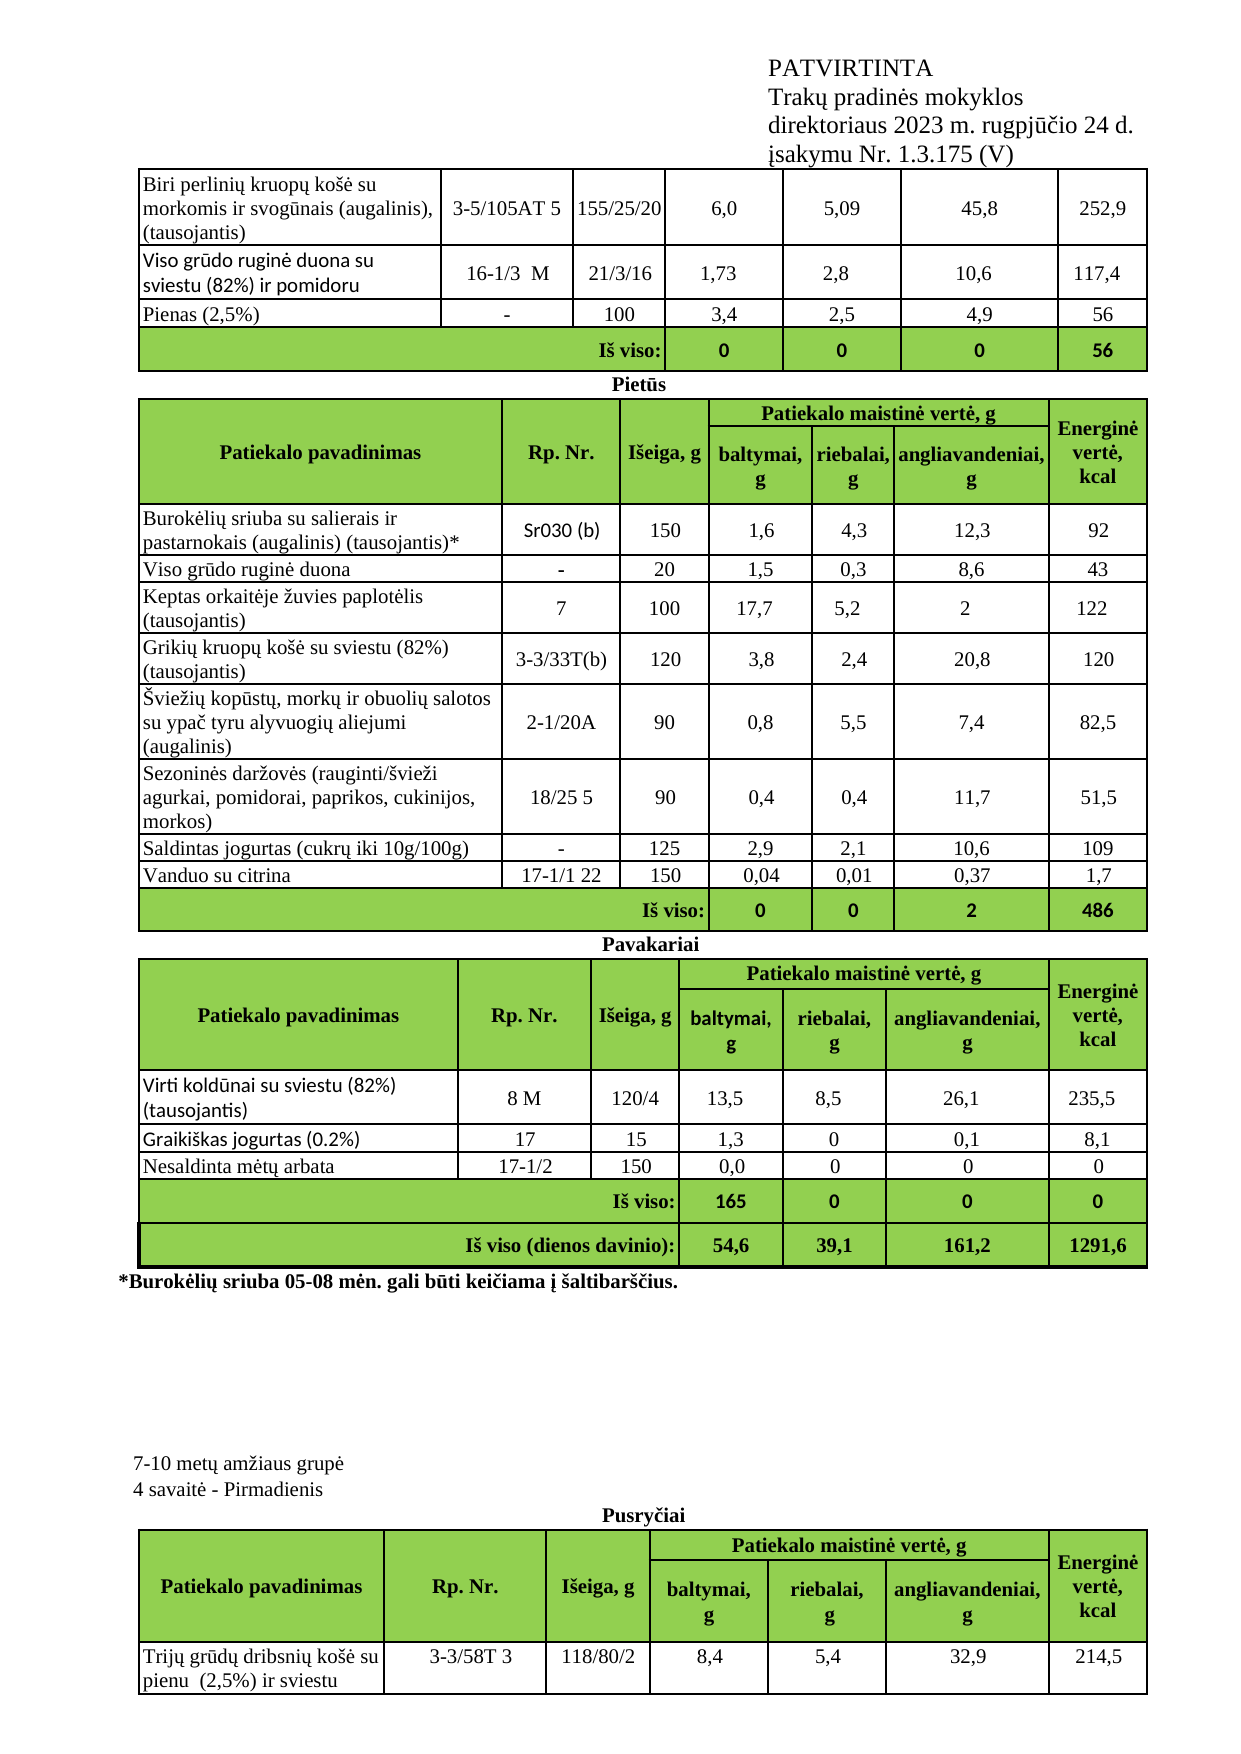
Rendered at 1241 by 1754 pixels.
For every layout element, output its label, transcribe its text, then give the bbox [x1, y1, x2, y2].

table_cell 16-1/3 M [442, 246, 572, 298]
table_cell 92 [1050, 505, 1146, 554]
table_cell 12,3 [895, 505, 1048, 554]
table_cell 21/3/16 [574, 246, 664, 298]
table_cell Iš viso: [573, 328, 664, 370]
table_cell 0,01 [813, 862, 893, 887]
table_cell 4,9 [902, 300, 1057, 326]
table_cell 2 [895, 583, 1048, 632]
table_cell 235,5 [1050, 1071, 1146, 1123]
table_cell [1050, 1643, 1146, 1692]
table_cell 13,5 [680, 1071, 782, 1123]
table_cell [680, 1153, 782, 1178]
table_cell Pienas (2,5%) [140, 300, 440, 326]
table_cell 4,3 [813, 505, 893, 554]
table_cell 10,6 [902, 246, 1057, 298]
table_cell 117,4 [1059, 246, 1146, 298]
table_cell 150 [621, 505, 708, 554]
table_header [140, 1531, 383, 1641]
table_cell 1,3 [680, 1125, 782, 1151]
table_cell Sr030 (b) [503, 505, 619, 554]
table_cell 82,5 [1050, 685, 1146, 758]
table_cell Graikiškas jogurtas (0.2%) [140, 1125, 457, 1151]
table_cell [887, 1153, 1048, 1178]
table_cell 0 [784, 1125, 885, 1151]
table_cell 17,7 [710, 583, 811, 632]
table_cell riebalai, g [784, 990, 885, 1069]
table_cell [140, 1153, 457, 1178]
table_cell 426,3 [1059, 328, 1146, 370]
table_cell riebalai, g [813, 427, 893, 503]
table_cell 8,6 [895, 556, 1048, 581]
table_cell 18/25 5 [503, 760, 619, 833]
table_cell 8,5 [784, 1071, 885, 1123]
table_cell 0,37 [895, 862, 1048, 887]
table_cell [140, 889, 502, 930]
table_cell 2-1/20A [503, 685, 619, 758]
table_cell 15 [592, 1125, 678, 1151]
table_cell 51,5 [1050, 760, 1146, 833]
table_cell 122 [1050, 583, 1146, 632]
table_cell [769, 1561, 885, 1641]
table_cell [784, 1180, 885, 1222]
table_cell 45,8 [902, 170, 1057, 244]
table_cell 61,3 [902, 328, 1057, 370]
table_cell 150 [621, 862, 708, 887]
table_cell Saldintas jogurtas (cukrų iki 10g/100g) [140, 835, 501, 860]
table_cell Grikių kruopų košė su sviestu (82%) (tausojantis) [140, 634, 501, 683]
text 4 savaitė - Pirmadienis [133, 1477, 1181, 1501]
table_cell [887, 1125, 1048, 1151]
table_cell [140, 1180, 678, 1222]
table_cell 5,2 [813, 583, 893, 632]
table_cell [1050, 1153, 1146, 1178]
table_cell 2,5 [784, 300, 900, 326]
table_cell 5,5 [813, 685, 893, 758]
table_cell 252,9 [1059, 170, 1146, 244]
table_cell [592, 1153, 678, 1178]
table_header Rp. Nr. [459, 960, 590, 1069]
table_cell 20,21 [813, 889, 893, 930]
table_cell Biri perlinių kruopų košė su morkomis ir svogūnais (augalinis), (tausojantis) [140, 170, 440, 244]
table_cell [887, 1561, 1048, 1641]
table_cell 120 [1050, 634, 1146, 683]
table_cell baltymai, g [710, 427, 811, 503]
table_cell 0,8 [710, 685, 811, 758]
table_cell 11,13 [666, 328, 782, 370]
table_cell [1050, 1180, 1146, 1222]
table_cell 120/4 [592, 1071, 678, 1123]
table_cell 3-3/33T(b) [503, 634, 619, 683]
table_cell 3-5/105AT 5 [442, 170, 572, 244]
table_cell 1,7 [1050, 862, 1146, 887]
text Pietūs [118, 372, 1159, 396]
table_cell [441, 328, 573, 370]
text Pusryčiai [118, 1502, 1169, 1527]
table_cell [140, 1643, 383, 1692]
table_cell 155/25/20 [574, 170, 664, 244]
table_cell 20 [621, 556, 708, 581]
table_cell 6,0 [666, 170, 782, 244]
table_header Rp. Nr. [503, 400, 619, 503]
table_cell 3,8 [710, 634, 811, 683]
table_header Energinė vertė, kcal [1050, 400, 1146, 503]
table_header Išeiga, g [621, 400, 708, 503]
table_cell Vanduo su citrina [140, 862, 501, 887]
table_cell 2,8 [784, 246, 900, 298]
table_cell 17-1/1 22 [503, 862, 619, 887]
table_cell angliavandeniai, g [887, 990, 1048, 1069]
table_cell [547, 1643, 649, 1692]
table_cell 120 [621, 634, 708, 683]
table_cell 1,5 [710, 556, 811, 581]
table_cell 100 [574, 300, 664, 326]
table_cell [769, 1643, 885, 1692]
table_cell 2,9 [710, 835, 811, 860]
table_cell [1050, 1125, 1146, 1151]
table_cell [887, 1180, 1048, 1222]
table_cell Burokėlių sriuba su salierais ir pastarnokais (augalinis) (tausojantis)* [140, 505, 501, 554]
table_cell 1,6 [710, 505, 811, 554]
table_cell 7,4 [895, 685, 1048, 758]
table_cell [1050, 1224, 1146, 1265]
table_cell 17 [459, 1125, 590, 1151]
table_cell Šviežių kopūstų, morkų ir obuolių salotos su ypač tyru alyvuogių aliejumi (augalinis) [140, 685, 501, 758]
table_header Išeiga, g [592, 960, 678, 1069]
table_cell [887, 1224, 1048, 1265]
text Pavakariai [118, 932, 1182, 956]
table_cell 90 [621, 685, 708, 758]
table_cell - [503, 835, 619, 860]
table_cell 10,6 [895, 835, 1048, 860]
text *Burokėlių sriuba 05-08 mėn. gali būti keičiama į šaltibarščius. [118, 1269, 1169, 1293]
table_cell 90 [621, 760, 708, 833]
table_cell 3,4 [666, 300, 782, 326]
table_cell Viso grūdo ruginė duona su sviestu (82%) ir pomidoru [140, 246, 440, 298]
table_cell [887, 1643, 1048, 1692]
table_cell [140, 328, 441, 370]
table_cell 2,4 [813, 634, 893, 683]
table_cell Iš viso: [620, 889, 708, 930]
table_cell 0,04 [710, 862, 811, 887]
table_cell 621,7 [1050, 889, 1146, 930]
table_cell 100 [621, 583, 708, 632]
table_cell Viso grūdo ruginė duona [140, 556, 501, 581]
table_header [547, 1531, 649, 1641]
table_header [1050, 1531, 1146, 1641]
table_cell 7 [503, 583, 619, 632]
table_cell 0,4 [710, 760, 811, 833]
table_cell angliavandeniai, g [895, 427, 1048, 503]
table_cell - [503, 556, 619, 581]
table_cell 0,3 [813, 556, 893, 581]
table_cell 73,77 [895, 889, 1048, 930]
table_header Patiekalo pavadinimas [140, 960, 457, 1069]
table_cell - [442, 300, 572, 326]
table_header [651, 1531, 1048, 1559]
table_cell baltymai, g [680, 990, 782, 1069]
table_cell 56 [1059, 300, 1146, 326]
table_cell 43 [1050, 556, 1146, 581]
table_cell 109 [1050, 835, 1146, 860]
table_cell 11,7 [895, 760, 1048, 833]
table_cell 28,74 [710, 889, 811, 930]
table_cell 20,8 [895, 634, 1048, 683]
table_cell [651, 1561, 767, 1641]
table_cell 125 [621, 835, 708, 860]
table_header Patiekalo pavadinimas [140, 400, 501, 503]
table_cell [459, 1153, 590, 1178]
table_cell [502, 889, 620, 930]
table_header Energinė vertė, kcal [1050, 960, 1146, 1069]
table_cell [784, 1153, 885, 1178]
table_cell 10,39 [784, 328, 900, 370]
table_cell 2,1 [813, 835, 893, 860]
table_header Patiekalo maistinė vertė, g [680, 960, 1048, 988]
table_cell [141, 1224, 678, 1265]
table_cell 1,73 [666, 246, 782, 298]
table_cell 8 M [459, 1071, 590, 1123]
table_cell Virti koldūnai su sviestu (82%)(tausojantis) [140, 1071, 457, 1123]
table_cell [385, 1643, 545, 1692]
table_header Patiekalo maistinė vertė, g [710, 400, 1048, 425]
table_cell 26,1 [887, 1071, 1048, 1123]
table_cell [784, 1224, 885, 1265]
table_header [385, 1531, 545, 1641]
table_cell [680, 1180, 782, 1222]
table_cell 0,4 [813, 760, 893, 833]
table_cell 5,09 [784, 170, 900, 244]
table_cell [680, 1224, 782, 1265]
table_cell Keptas orkaitėje žuvies paplotėlis (tausojantis) [140, 583, 501, 632]
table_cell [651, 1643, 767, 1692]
text 7-10 metų amžiaus grupė [133, 1451, 1181, 1475]
table_cell Sezoninės daržovės (rauginti/švieži agurkai, pomidorai, paprikos, cukinijos, morkos) [140, 760, 501, 833]
